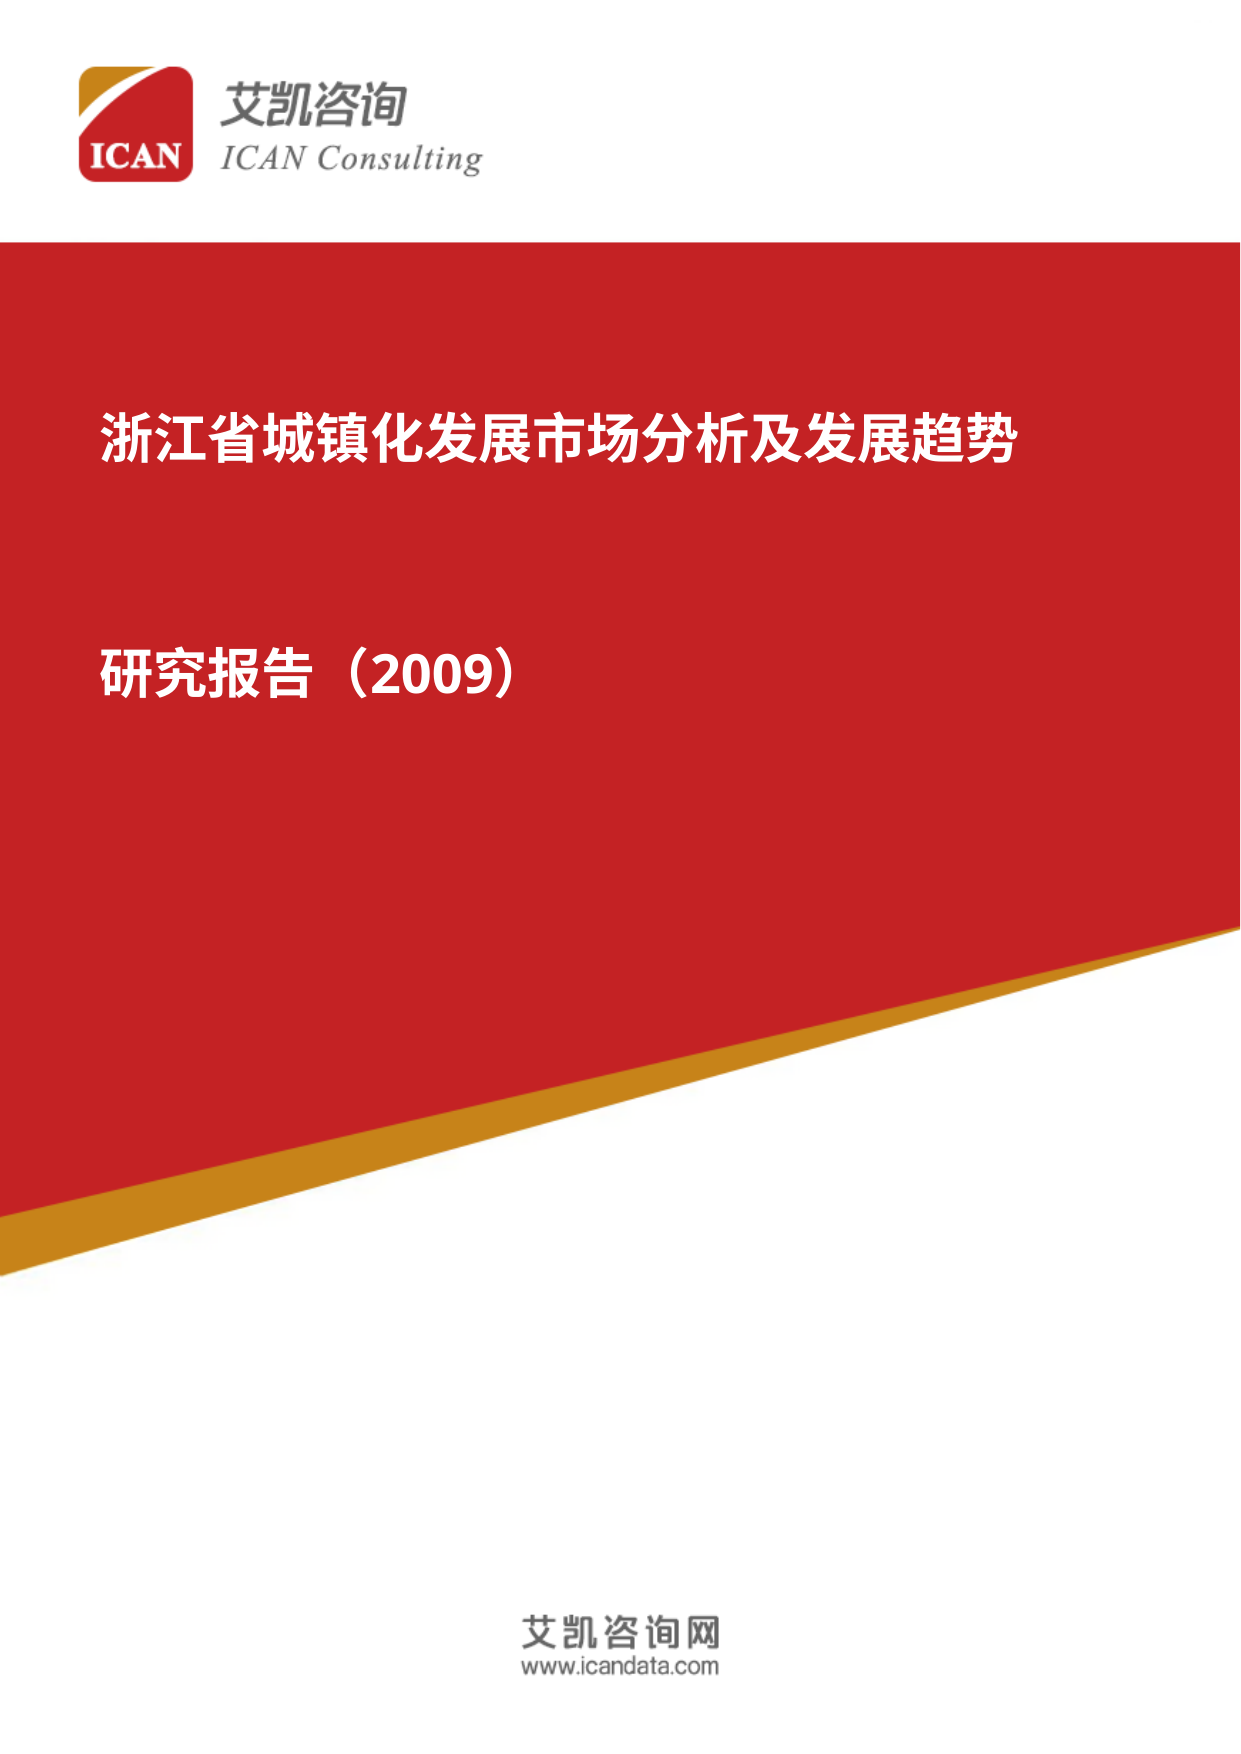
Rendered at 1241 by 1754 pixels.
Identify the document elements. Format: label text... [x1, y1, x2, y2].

subtitle 浙江省城镇化发展市场分析及发展趋势研究报告（2009） [99, 386, 1053, 718]
picture [0, 5, 1241, 1754]
